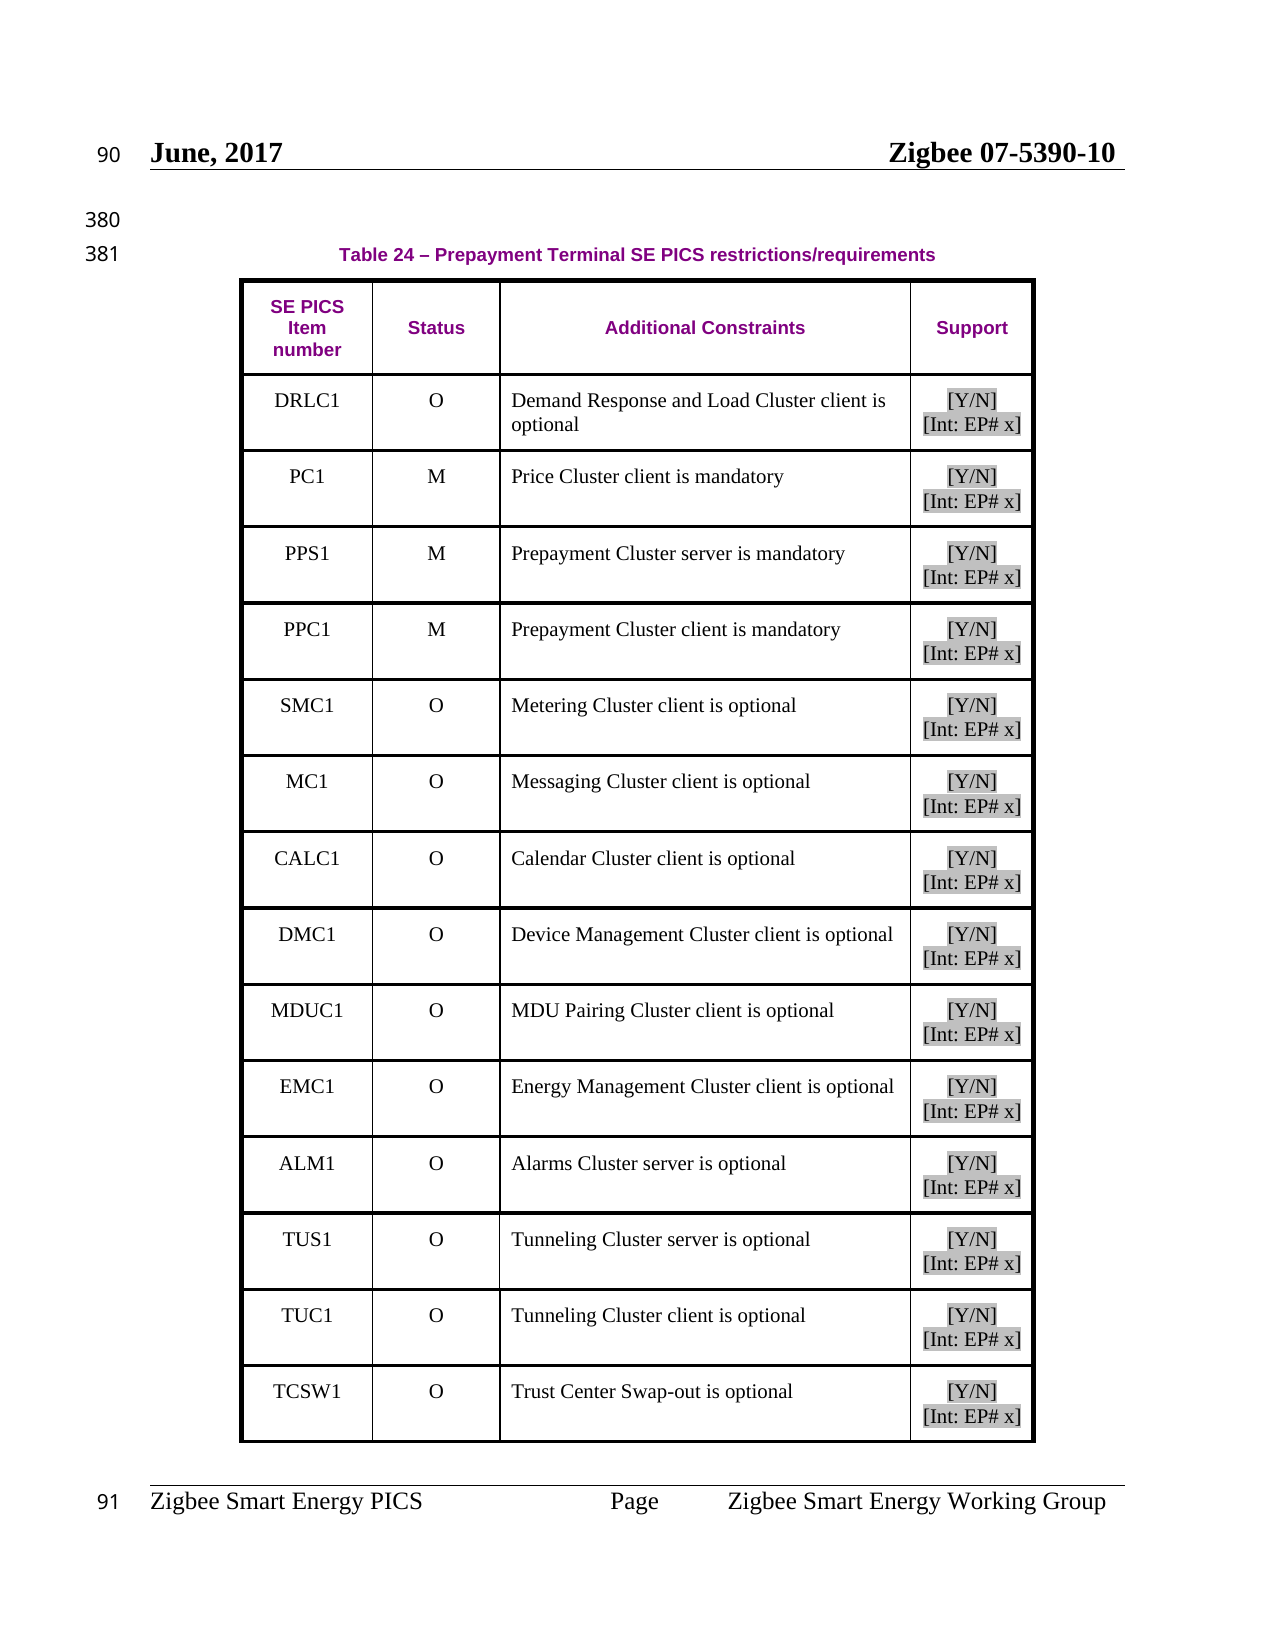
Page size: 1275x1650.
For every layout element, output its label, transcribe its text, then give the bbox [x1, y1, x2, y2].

table_header Additional Constraints [501, 283, 910, 373]
table_cell M [373, 528, 499, 601]
table_cell [Y/N] [Int: EP# x] [911, 528, 1031, 601]
table_cell PC1 [244, 452, 372, 525]
table_cell SMC1 [244, 681, 372, 754]
table_cell Messaging Cluster client is optional [501, 757, 910, 830]
table_cell TUS1 [244, 1215, 372, 1288]
table_cell M [373, 452, 499, 525]
table_cell Energy Management Cluster client is optional [501, 1062, 910, 1135]
table_cell O [373, 1367, 499, 1440]
table_cell Prepayment Cluster client is mandatory [501, 605, 910, 678]
table_cell Price Cluster client is mandatory [501, 452, 910, 525]
table_header Status [373, 283, 499, 373]
table_cell O [373, 1215, 499, 1288]
table_cell O [373, 681, 499, 754]
table_cell [Y/N] [Int: EP# x] [911, 1215, 1031, 1288]
table_cell O [373, 833, 499, 906]
table_cell [Y/N] [Int: EP# x] [911, 1138, 1031, 1211]
table_cell MC1 [244, 757, 372, 830]
table_cell ALM1 [244, 1138, 372, 1211]
table_cell O [373, 1291, 499, 1364]
table_cell [Y/N] [Int: EP# x] [911, 986, 1031, 1059]
table_cell Demand Response and Load Cluster client is optional [501, 376, 910, 449]
table_cell TUC1 [244, 1291, 372, 1364]
table_cell [Y/N] [Int: EP# x] [911, 1291, 1031, 1364]
table_cell [Y/N] [Int: EP# x] [911, 910, 1031, 983]
table_cell O [373, 1138, 499, 1211]
table_header Support [911, 283, 1031, 373]
table_cell Device Management Cluster client is optional [501, 910, 910, 983]
table_cell Tunneling Cluster client is optional [501, 1291, 910, 1364]
table_cell Trust Center Swap-out is optional [501, 1367, 910, 1440]
table_cell O [373, 1062, 499, 1135]
table_cell [Y/N] [Int: EP# x] [911, 1062, 1031, 1135]
table_cell [Y/N] [Int: EP# x] [911, 1367, 1031, 1440]
table_cell O [373, 910, 499, 983]
table_cell Metering Cluster client is optional [501, 681, 910, 754]
table_cell M [373, 605, 499, 678]
table_cell O [373, 986, 499, 1059]
table_cell MDUC1 [244, 986, 372, 1059]
table_cell Tunneling Cluster server is optional [500, 1215, 910, 1288]
table_cell [Y/N] [Int: EP# x] [911, 376, 1031, 449]
table_cell Prepayment Cluster server is mandatory [501, 528, 910, 601]
table_cell [Y/N] [Int: EP# x] [911, 681, 1031, 754]
table_cell Calendar Cluster client is optional [501, 833, 910, 906]
table_cell [Y/N] [Int: EP# x] [911, 833, 1031, 906]
table_cell O [373, 376, 499, 449]
text Table 24 – Prepayment Terminal SE PICS restrictions/requirements [150, 244, 1125, 266]
table_cell Alarms Cluster server is optional [501, 1138, 910, 1211]
table_cell [Y/N] [Int: EP# x] [911, 605, 1031, 678]
table_cell [Y/N] [Int: EP# x] [911, 452, 1031, 525]
table_cell PPC1 [244, 605, 372, 678]
table_cell DMC1 [244, 910, 372, 983]
table_cell MDU Pairing Cluster client is optional [501, 986, 910, 1059]
table_cell [Y/N] [Int: EP# x] [911, 757, 1031, 830]
table_header SE PICS Item number [244, 283, 372, 373]
table_cell DRLC1 [244, 376, 372, 449]
table_cell CALC1 [244, 833, 372, 906]
table_cell EMC1 [244, 1062, 372, 1135]
table_cell PPS1 [244, 528, 372, 601]
table_cell TCSW1 [244, 1367, 372, 1440]
table_cell O [373, 757, 499, 830]
